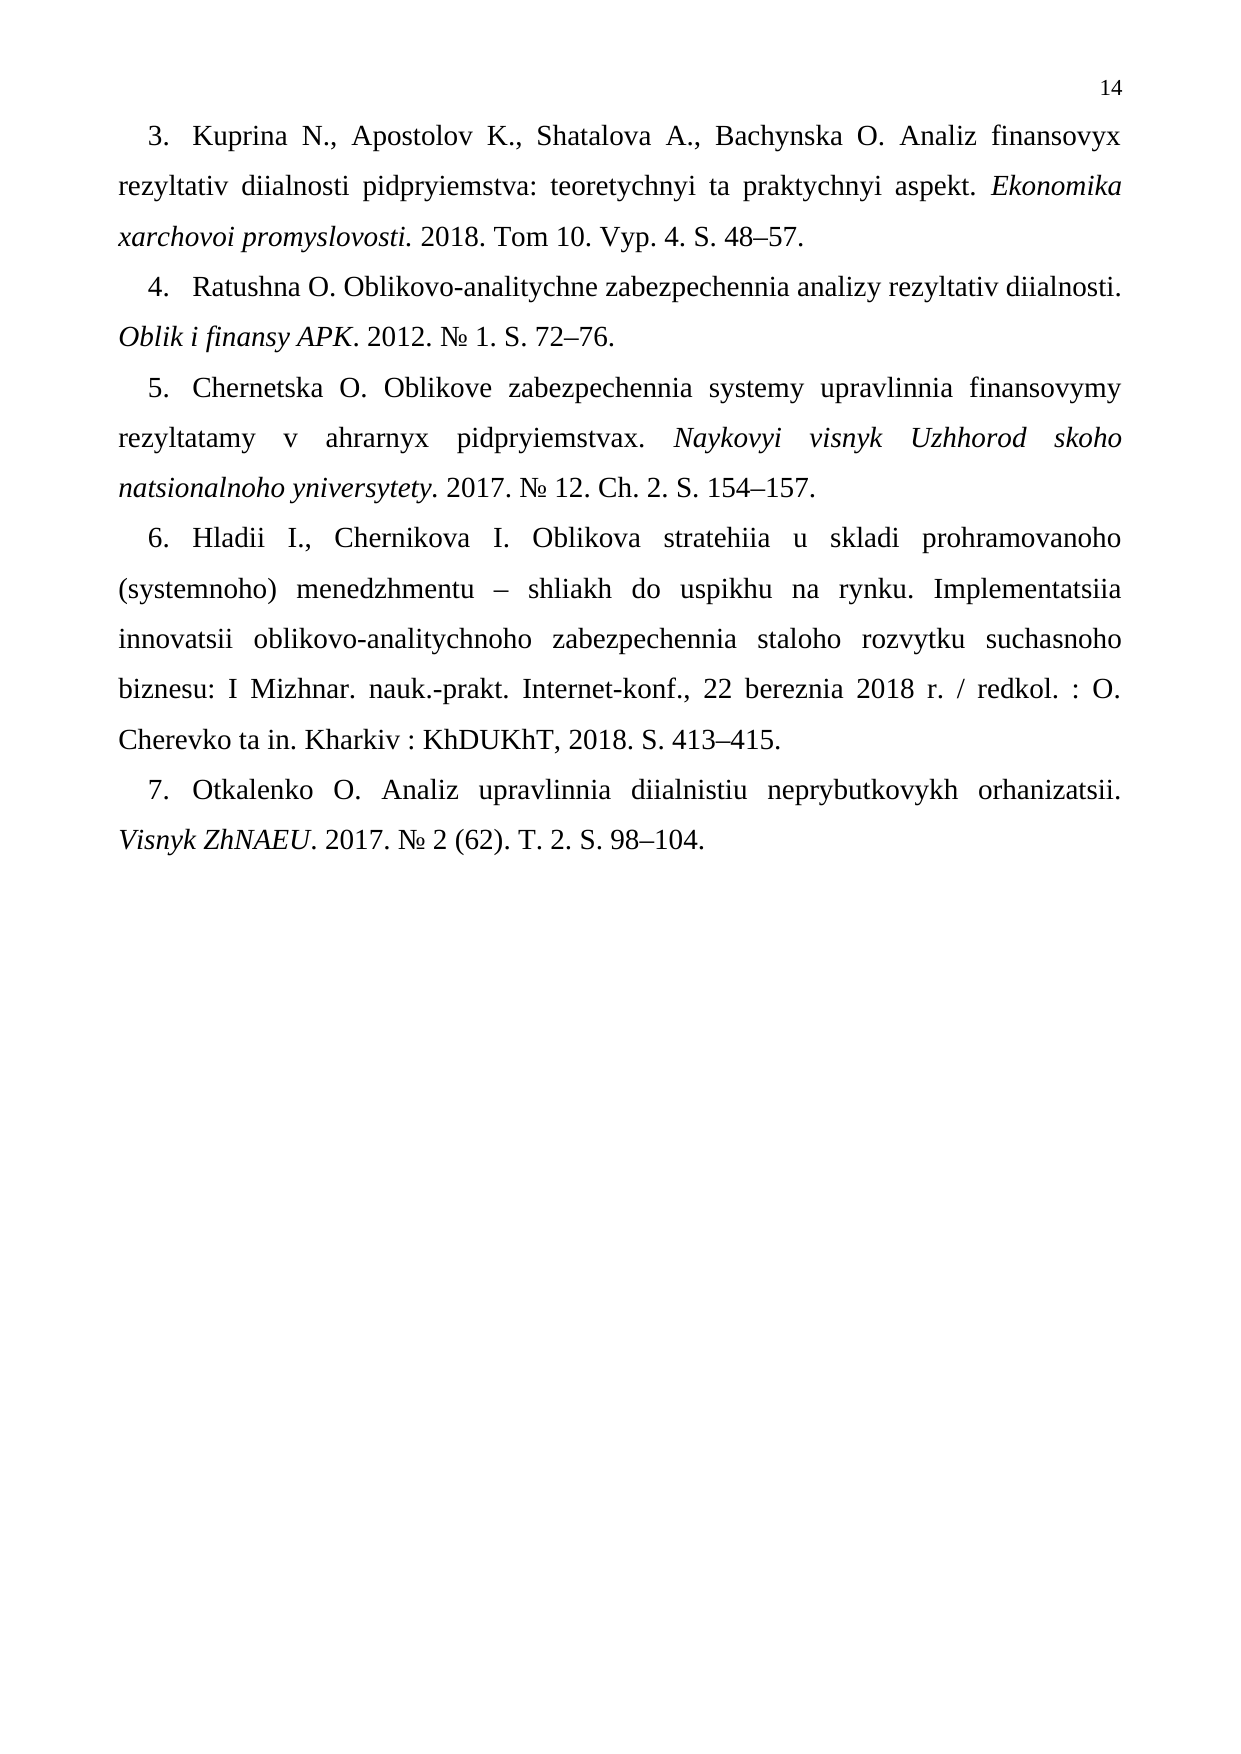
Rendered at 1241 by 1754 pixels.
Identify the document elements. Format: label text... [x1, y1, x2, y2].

list Kuprina N., Apostolov K., Shatalova A., Bachynska O. Analiz finansovyx rezyltativ diialnosti pidpryiemstva: teoretychnyi ta praktychnyi aspekt. Ekonomika xarchovoi promyslovosti. 2018. Tom 10. Vyp. 4. S. 48–57. [118, 118, 1122, 252]
list Hladii I., Chernikova I. Oblikova stratehiia u skladi prohramovanoho (systemnoho) menedzhmentu – shliakh do uspikhu na rynku. Implementatsiia innovatsii oblikovo-analitychnoho zabezpechennia staloho rozvytku suchasnoho biznesu: I Mizhnar. nauk.-prakt. Internet-konf., 22 bereznia 2018 r. / redkol. : O. Cherevko ta in. Kharkiv : KhDUKhT, 2018. S. 413–415. [118, 521, 1122, 755]
list Ratushna O. Oblikovo-analitychne zabezpechennia analizy rezyltativ diialnosti. Oblik i finansy APK. 2012. № 1. S. 72–76. [118, 269, 1122, 353]
list Chernetska O. Oblikove zabezpechennia systemy upravlinnia finansovymy rezyltatamy v ahrarnyx pidpryiemstvax. Naykovyi visnyk Uzhhorod skoho natsionalnoho yniversytety. 2017. № 12. Ch. 2. S. 154–157. [118, 370, 1122, 504]
list Otkalenko O. Analiz upravlinnia diialnistiu neprybutkovykh orhanizatsii. Visnyk ZhNAEU. 2017. № 2 (62). T. 2. S. 98–104. [118, 772, 1122, 856]
